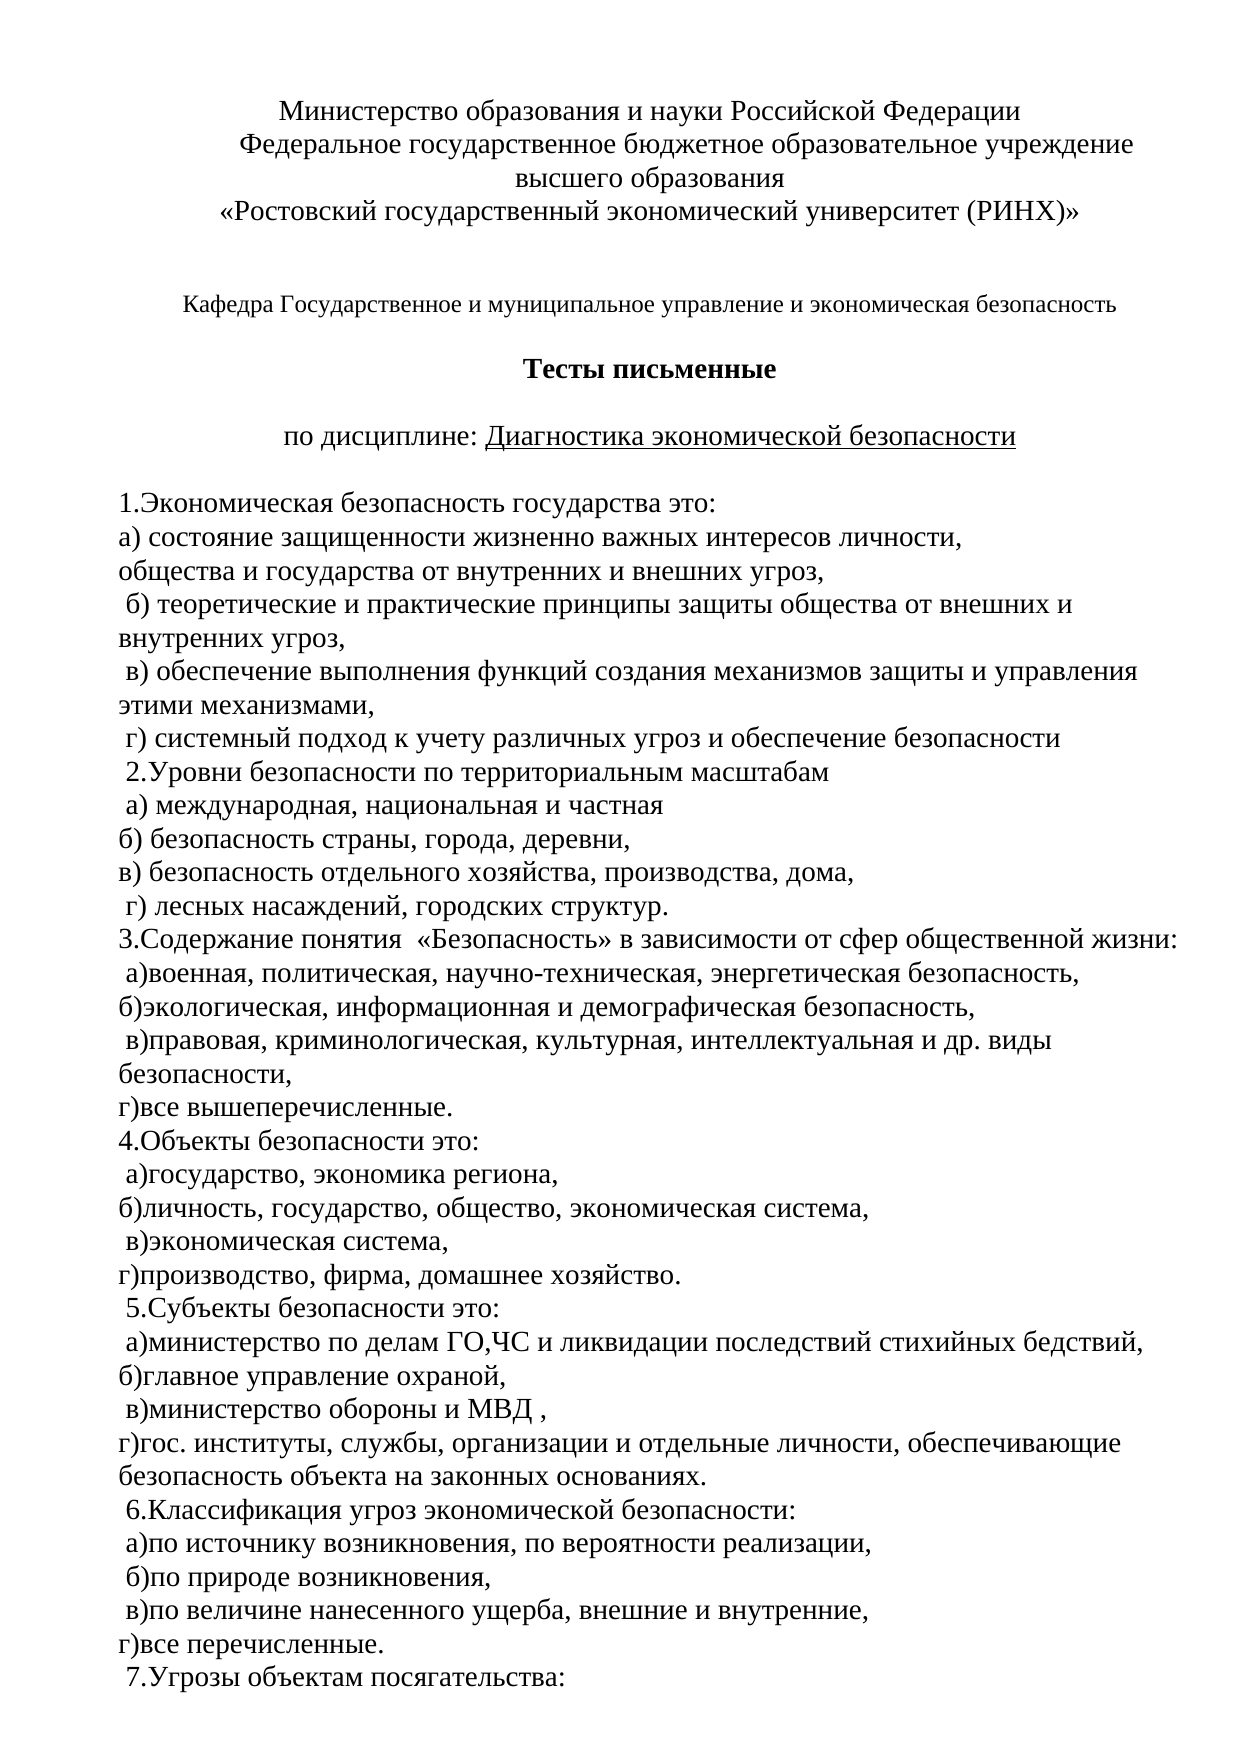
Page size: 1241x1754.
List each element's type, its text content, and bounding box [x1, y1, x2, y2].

text г) системный подход к учету различных угроз и обеспечение безопасности [118, 720, 1181, 754]
text Министерство образования и науки Российской Федерации [118, 93, 1181, 126]
text г) лесных насаждений, городских структур. [118, 888, 1181, 922]
text г)все перечисленные. [118, 1626, 1181, 1659]
text 1.Экономическая безопасность государства это: [118, 486, 1181, 519]
text г)гос. институты, службы, организации и отдельные личности, обеспечивающие безопасность объекта на законных основаниях. [118, 1425, 1181, 1492]
text а)военная, политическая, научно-техническая, энергетическая безопасность, б)экологическая, информационная и демографическая безопасность, [118, 955, 1181, 1022]
text б)главное управление охраной, [118, 1358, 1181, 1391]
text 3.Содержание понятия «Безопасность» в зависимости от сфер общественной жизни: [118, 922, 1181, 955]
text б)по природе возникновения, [118, 1559, 1181, 1592]
text б) безопасность страны, города, деревни, [118, 821, 1181, 854]
text а) состояние защищенности жизненно важных интересов личности, [118, 519, 1181, 553]
text в)министерство обороны и МВД , [118, 1391, 1181, 1425]
text общества и государства от внутренних и внешних угроз, [118, 553, 1181, 586]
text 6.Классификация угроз экономической безопасности: [118, 1492, 1181, 1525]
text б) теоретические и практические принципы защиты общества от внешних и внутренних угроз, [118, 586, 1181, 653]
text Кафедра Государственное и муниципальное управление и экономическая безопасность [118, 289, 1181, 318]
text 2.Уровни безопасности по территориальным масштабам [118, 754, 1181, 787]
text г)производство, фирма, домашнее хозяйство. [118, 1257, 1181, 1291]
text а) международная, национальная и частная [118, 787, 1181, 821]
text в) безопасность отдельного хозяйства, производства, дома, [118, 854, 1181, 888]
text 4.Объекты безопасности это: [118, 1123, 1181, 1156]
text а)министерство по делам ГО,ЧС и ликвидации последствий стихийных бедствий, [118, 1324, 1181, 1358]
text в)экономическая система, [118, 1223, 1181, 1257]
text Федеральное государственное бюджетное образовательное учреждение высшего образования [118, 126, 1181, 193]
text по дисциплине: Диагностика экономической безопасности [118, 418, 1181, 452]
text «Ростовский государственный экономический университет (РИНХ)» [118, 193, 1181, 227]
text 7.Угрозы объектам посягательства: [118, 1659, 1181, 1693]
text 5.Субъекты безопасности это: [118, 1291, 1181, 1324]
text в)по величине нанесенного ущерба, внешние и внутренние, [118, 1592, 1181, 1626]
text б)личность, государство, общество, экономическая система, [118, 1190, 1181, 1223]
text Тесты письменные [118, 351, 1181, 385]
text в)правовая, криминологическая, культурная, интеллектуальная и др. виды безопасности, [118, 1022, 1181, 1089]
text а)государство, экономика региона, [118, 1156, 1181, 1190]
text а)по источнику возникновения, по вероятности реализации, [118, 1525, 1181, 1559]
text г)все вышеперечисленные. [118, 1089, 1181, 1123]
text в) обеспечение выполнения функций создания механизмов защиты и управления этими механизмами, [118, 653, 1181, 720]
